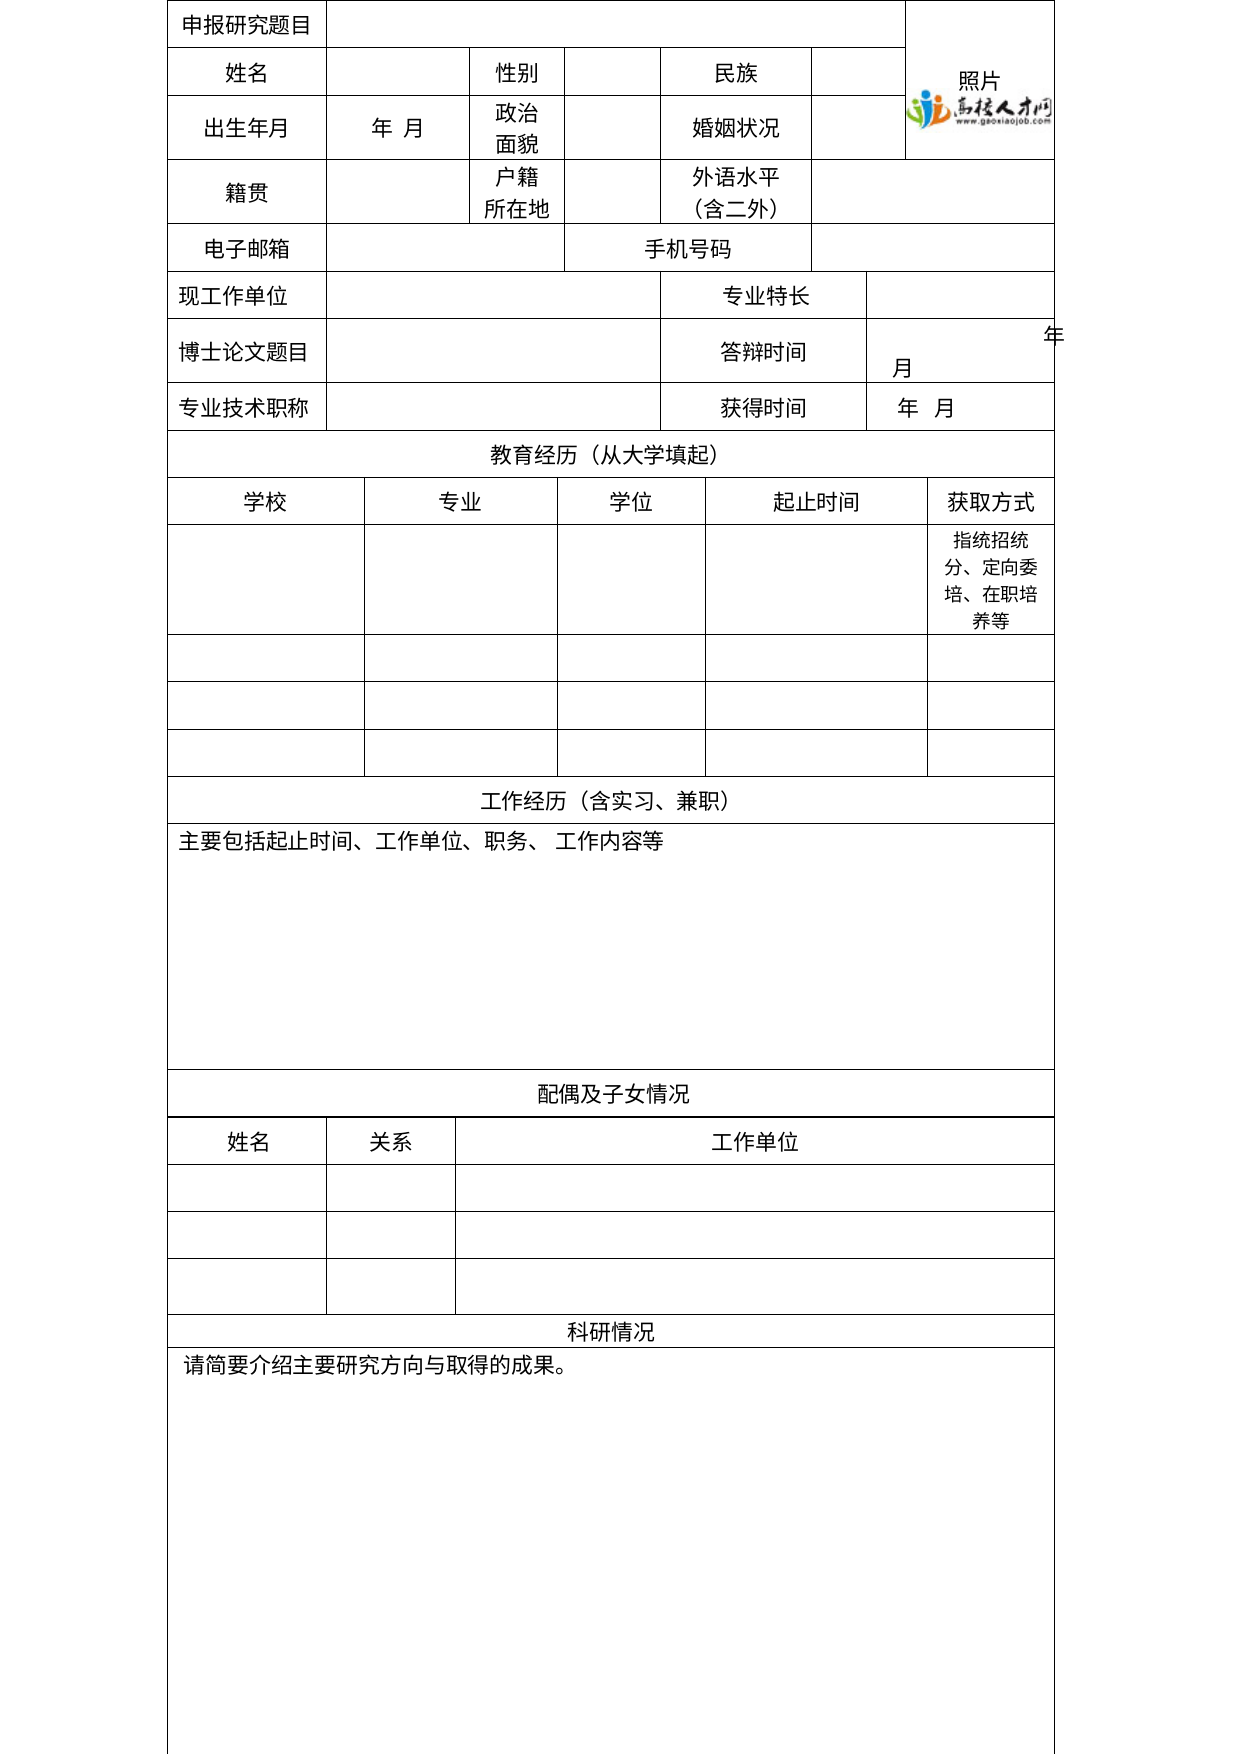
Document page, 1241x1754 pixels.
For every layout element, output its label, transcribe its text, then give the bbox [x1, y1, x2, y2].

table_cell 户籍 所在地 [470, 160, 564, 223]
table_header 照片 [906, 1, 1054, 159]
table_cell [168, 525, 364, 634]
table_cell 主要包括起止时间、工作单位、职务、 工作内容等 [168, 824, 1054, 1069]
table_cell [812, 160, 1054, 223]
table_cell [928, 730, 1054, 776]
table_cell [812, 224, 1054, 271]
table_cell [168, 1259, 326, 1314]
table_cell 配偶及子女情况 [168, 1070, 1054, 1116]
table_header [327, 1, 905, 47]
table_cell [928, 682, 1054, 728]
table_cell [456, 1259, 1054, 1314]
table_cell 教育经历（从大学填起） [168, 431, 1054, 477]
table_cell [168, 730, 364, 776]
table_cell [327, 1212, 455, 1258]
table_cell 现工作单位 [168, 272, 326, 318]
table_cell [456, 1165, 1054, 1211]
table_cell [327, 224, 564, 271]
table_cell 政治 面貌 [470, 96, 564, 159]
table_cell 请简要介绍主要研究方向与取得的成果。 [168, 1348, 1054, 1754]
table_cell [558, 730, 705, 776]
table_cell 籍贯 [168, 160, 326, 223]
table_cell [327, 383, 660, 429]
table_cell [706, 730, 927, 776]
table_cell [365, 525, 557, 634]
table_cell 答辩时间 [661, 319, 866, 382]
table_cell [327, 272, 660, 318]
table_cell [867, 272, 1054, 318]
table_cell [327, 48, 469, 94]
table_cell 学校 [168, 478, 364, 524]
table_cell [365, 730, 557, 776]
table_cell [565, 48, 660, 94]
table_cell [706, 635, 927, 681]
table_cell 婚姻状况 [661, 96, 811, 159]
table_cell 指统招统分、定向委培、在职培养等 [928, 525, 1054, 634]
table_cell [168, 1165, 326, 1211]
table_cell [706, 682, 927, 728]
table_cell [456, 1212, 1054, 1258]
table_cell [327, 160, 469, 223]
table_cell 专业 [365, 478, 557, 524]
table_cell 学位 [558, 478, 705, 524]
table_cell [565, 96, 660, 159]
table_cell [558, 682, 705, 728]
table_cell 获取方式 [928, 478, 1054, 524]
table_cell [558, 525, 705, 634]
table_cell [565, 160, 660, 223]
table_header 申报研究题目 [168, 1, 326, 47]
table_cell 博士论文题目 [168, 319, 326, 382]
table_cell 电子邮箱 [168, 224, 326, 271]
table_cell 性别 [470, 48, 564, 94]
table_cell [327, 319, 660, 382]
table_cell 工作单位 [456, 1118, 1054, 1164]
table_cell 关系 [327, 1118, 455, 1164]
table_cell 工作经历（含实习、兼职） [168, 777, 1054, 823]
table_cell 姓名 [168, 48, 326, 94]
table_cell 专业特长 [661, 272, 866, 318]
table_cell [365, 635, 557, 681]
table_cell 年 月 [867, 383, 1054, 429]
table_cell [168, 1212, 326, 1258]
table_cell [327, 1165, 455, 1211]
table_cell [558, 635, 705, 681]
table_cell 民族 [661, 48, 811, 94]
table_cell 年 月 [867, 319, 1054, 382]
table_cell 专业技术职称 [168, 383, 326, 429]
table_cell 手机号码 [565, 224, 811, 271]
table_cell [327, 1259, 455, 1314]
table_cell 姓名 [168, 1118, 326, 1164]
table_cell 出生年月 [168, 96, 326, 159]
table_cell [706, 525, 927, 634]
table_cell 年 月 [327, 96, 469, 159]
table_cell 获得时间 [661, 383, 866, 429]
table_cell [812, 48, 905, 94]
table_cell [365, 682, 557, 728]
table_cell 科研情况 [168, 1315, 1054, 1347]
table_cell [168, 682, 364, 728]
table_cell [168, 635, 364, 681]
table_cell [812, 96, 905, 159]
table_cell [928, 635, 1054, 681]
table_cell 起止时间 [706, 478, 927, 524]
table_cell 外语水平 （含二外） [661, 160, 811, 223]
